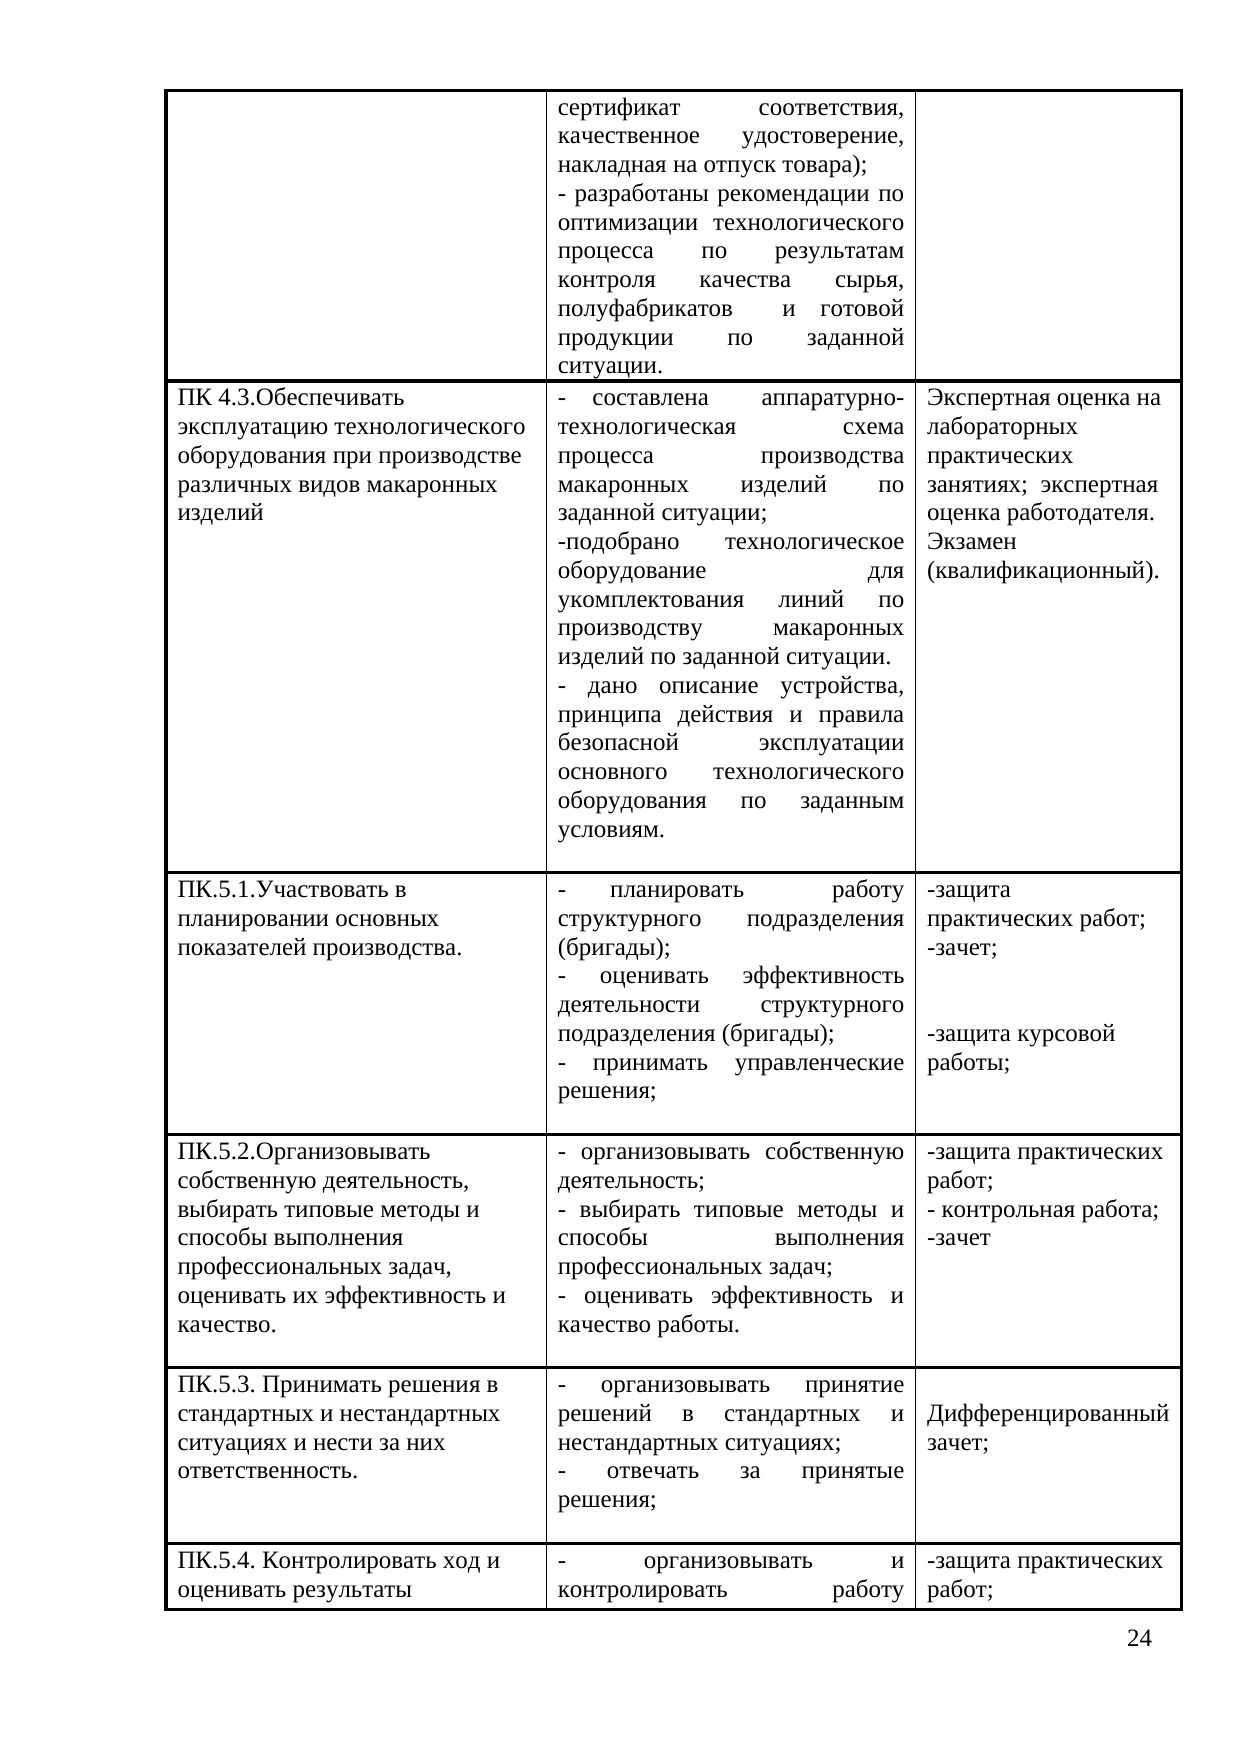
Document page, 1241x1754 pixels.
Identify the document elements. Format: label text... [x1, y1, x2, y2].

table_cell -защита практических работ; -зачет; -защита курсовой работы; [916, 874, 1180, 1133]
table_cell - планировать работу структурного подразделения (бригады); - оценивать эффективность деятельности структурного подразделения (бригады); - принимать управленческие решения; [547, 874, 915, 1133]
table_cell ПК 4.3.Обеспечивать эксплуатацию технологического оборудования при производстве различных видов макаронных изделий [168, 383, 546, 871]
table_cell - составлена аппаратурно-технологическая схема процесса производства макаронных изделий по заданной ситуации; -подобрано технологическое оборудование для укомплектования линий по производству макаронных изделий по заданной ситуации. - дано описание устройства, принципа действия и правила безопасной эксплуатации основного технологического оборудования по заданным условиям. [547, 383, 915, 871]
table_cell - организовывать собственную деятельность; - выбирать типовые методы и способы выполнения профессиональных задач; - оценивать эффективность и качество работы. [547, 1136, 915, 1366]
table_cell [547, 1545, 915, 1608]
table_cell ПК.5.3. Принимать решения в стандартных и нестандартных ситуациях и нести за них ответственность. [168, 1369, 546, 1542]
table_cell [168, 1545, 546, 1608]
table_cell ПК.5.2.Организовывать собственную деятельность, выбирать типовые методы и способы выполнения профессиональных задач, оценивать их эффективность и качество. [168, 1136, 546, 1366]
table_cell ПК.5.1.Участвовать в планировании основных показателей производства. [168, 874, 546, 1133]
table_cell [916, 92, 1180, 379]
table_cell -защита практических работ; - контрольная работа; -зачет [916, 1136, 1180, 1366]
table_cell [547, 92, 915, 379]
table_cell Дифференцированный зачет; [916, 1369, 1180, 1542]
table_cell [168, 92, 546, 379]
table_cell Экспертная оценка на лабораторных практических занятиях; экспертная оценка работодателя. Экзамен (квалификационный). [916, 383, 1180, 871]
table_cell - организовывать принятие решений в стандартных и нестандартных ситуациях; - отвечать за принятые решения; [547, 1369, 915, 1542]
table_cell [916, 1545, 1180, 1608]
